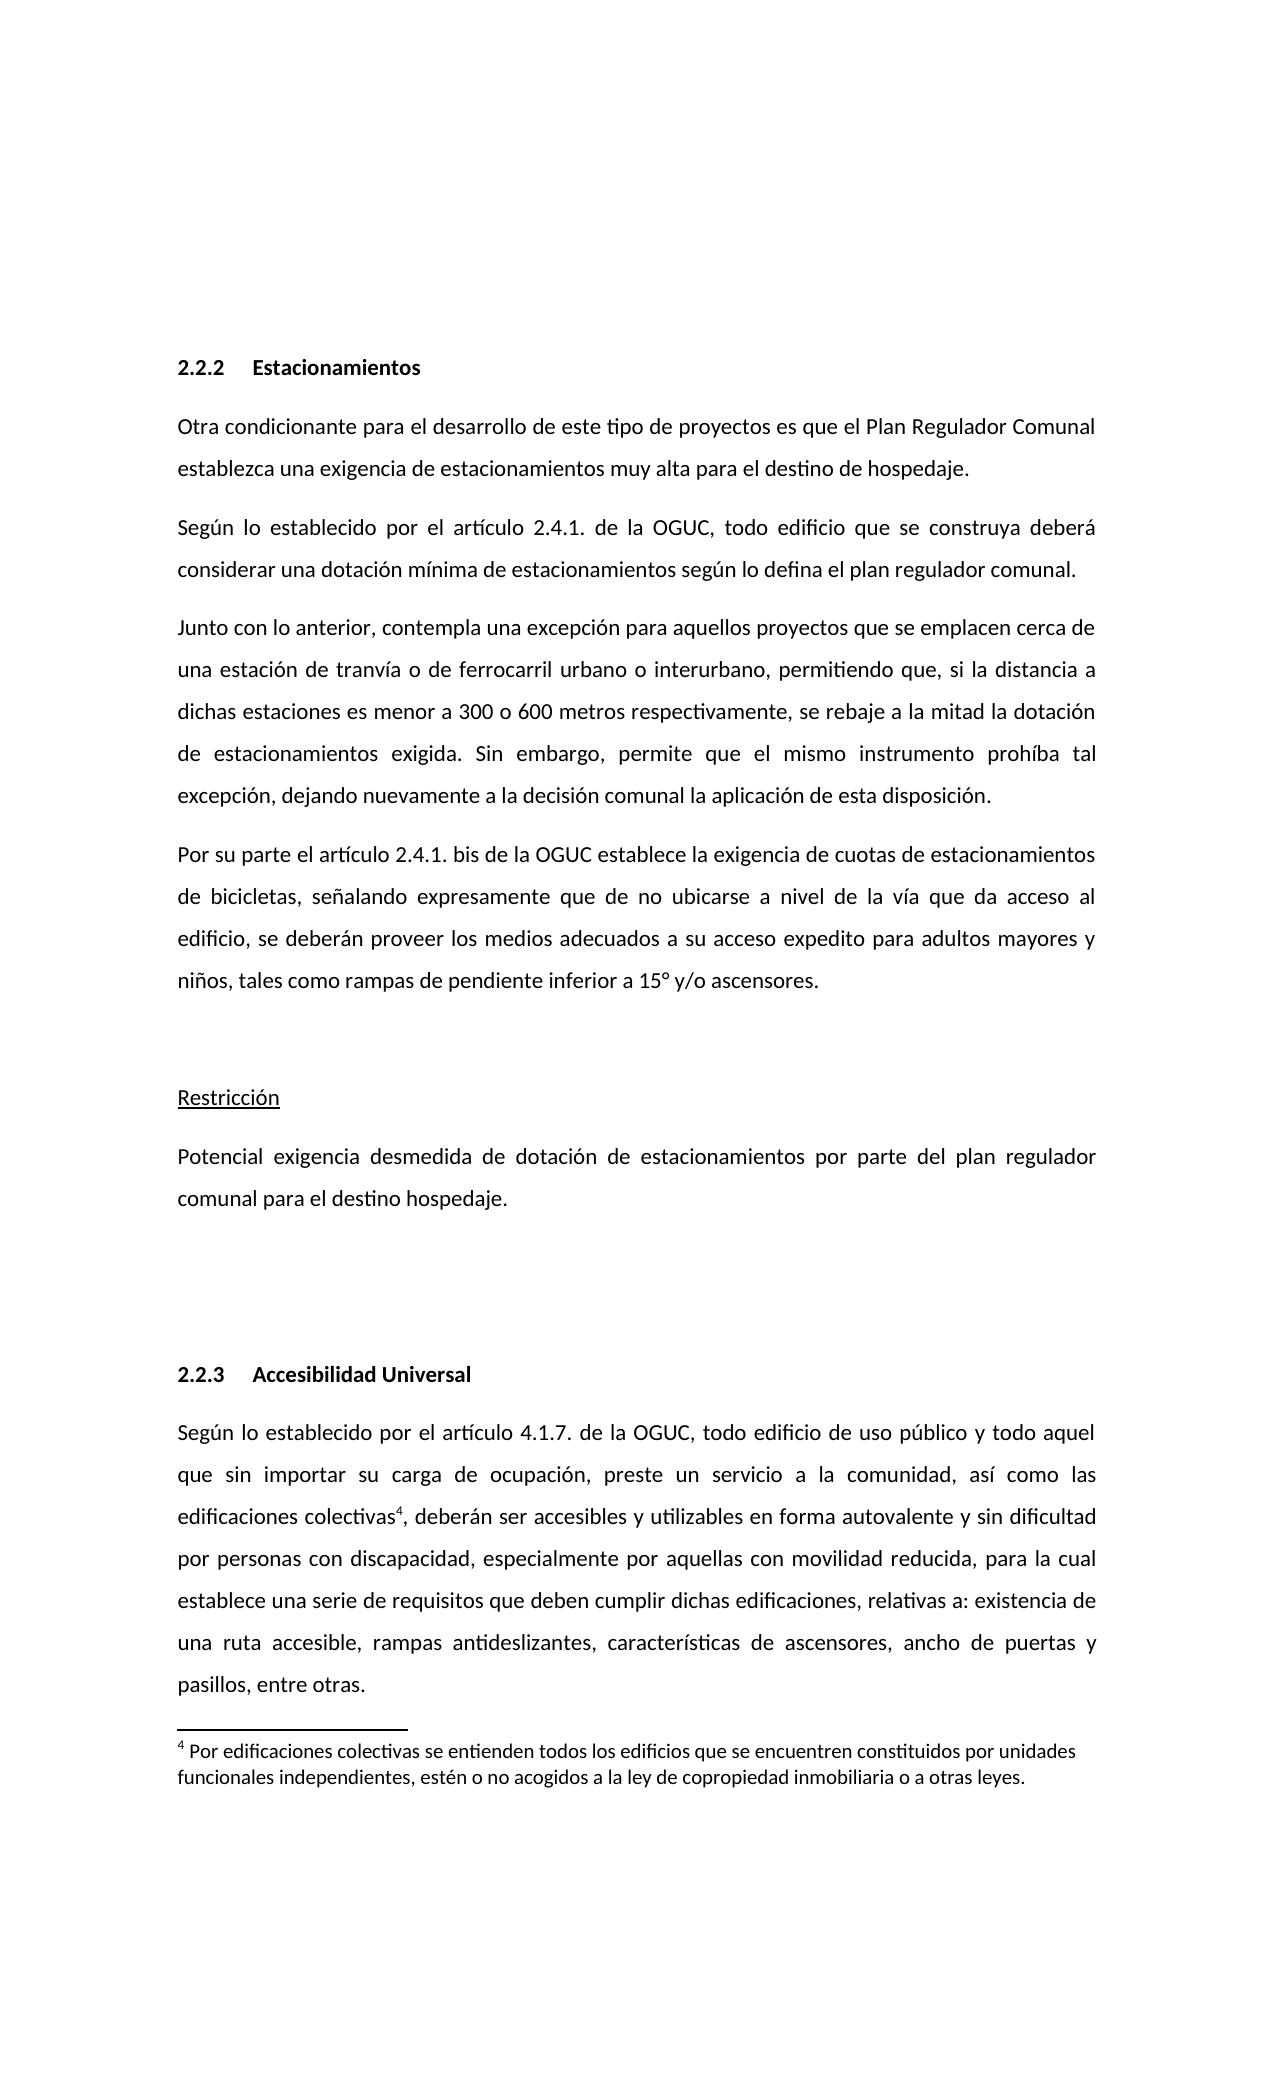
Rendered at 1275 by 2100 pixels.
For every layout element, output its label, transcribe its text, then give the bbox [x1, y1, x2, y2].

text Junto con lo anterior, contempla una excepción para aquellos proyectos que se emplacen cerca de una estación de tranvía o de ferrocarril urbano o interurbano, permitiendo que, si la distancia a dichas estaciones es menor a 300 o 600 metros respectivamente, se rebaje a la mitad la dotación de estacionamientos exigida. Sin embargo, permite que el mismo instrumento prohíba tal excepción, dejando nuevamente a la decisión comunal la aplicación de esta disposición. [177, 613, 1098, 809]
text Según lo establecido por el artículo 4.1.7. de la OGUC, todo edificio de uso público y todo aquel que sin importar su carga de ocupación, preste un servicio a la comunidad, así como las edificaciones colectivas, deberán ser accesibles y utilizables en forma autovalente y sin dificultad por personas con discapacidad, especialmente por aquellas con movilidad reducida, para la cual establece una serie de requisitos que deben cumplir dichas edificaciones, relativas a: existencia de una ruta accesible, rampas antideslizantes, características de ascensores, ancho de puertas y pasillos, entre otras. [177, 1418, 1098, 1698]
text Restricción [177, 1083, 1098, 1111]
text Otra condicionante para el desarrollo de este tipo de proyectos es que el Plan Regulador Comunal establezca una exigencia de estacionamientos muy alta para el destino de hospedaje. [177, 412, 1098, 482]
list Accesibilidad Universal [177, 1360, 1098, 1388]
list Estacionamientos [177, 353, 1098, 382]
text Según lo establecido por el artículo 2.4.1. de la OGUC, todo edificio que se construya deberá considerar una dotación mínima de estacionamientos según lo defina el plan regulador comunal. [177, 513, 1098, 583]
text Por su parte el artículo 2.4.1. bis de la OGUC establece la exigencia de cuotas de estacionamientos de bicicletas, señalando expresamente que de no ubicarse a nivel de la vía que da acceso al edificio, se deberán proveer los medios adecuados a su acceso expedito para adultos mayores y niños, tales como rampas de pendiente inferior a 15° y/o ascensores. [177, 840, 1098, 994]
text Potencial exigencia desmedida de dotación de estacionamientos por parte del plan regulador comunal para el destino hospedaje. [177, 1142, 1098, 1212]
